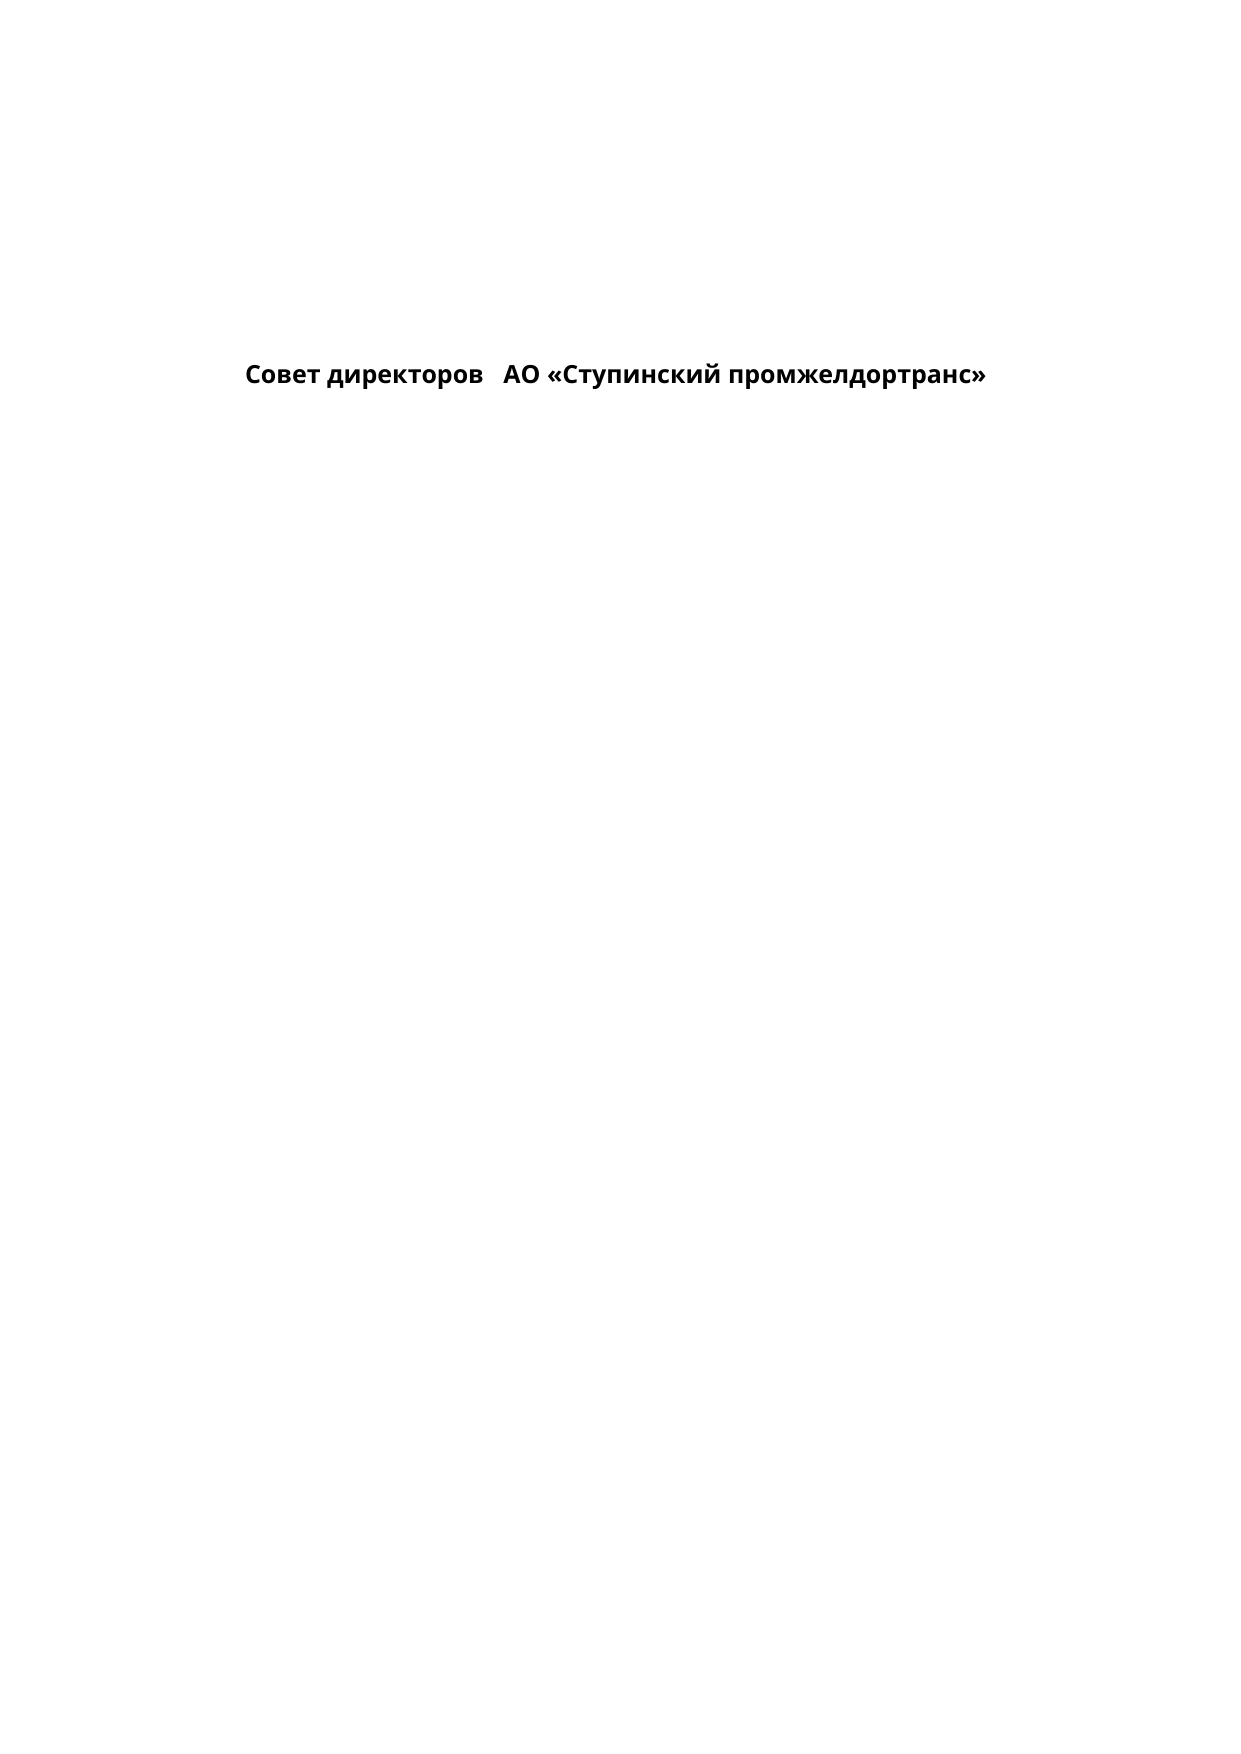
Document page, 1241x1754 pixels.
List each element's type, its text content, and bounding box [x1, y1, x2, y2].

text Совет директоров АО «Ступинский промжелдортранс» [88, 357, 1143, 391]
